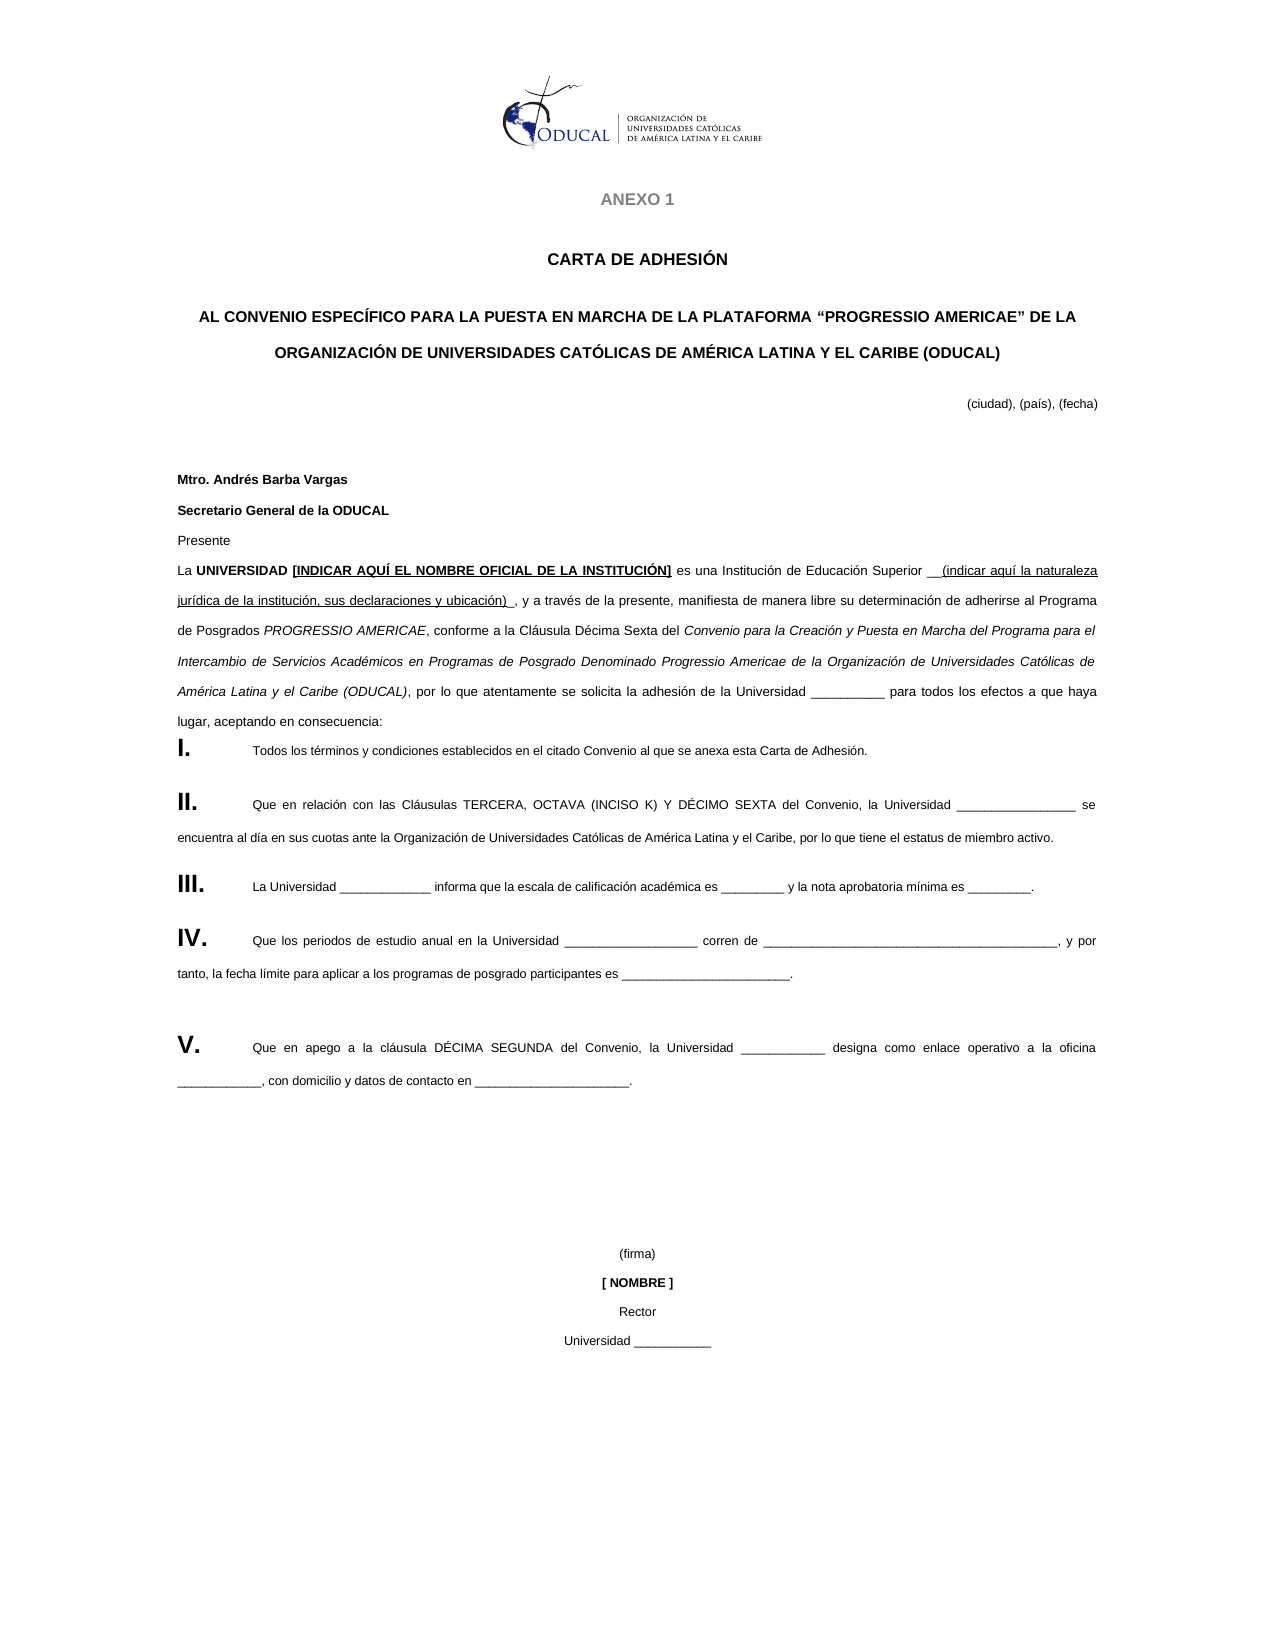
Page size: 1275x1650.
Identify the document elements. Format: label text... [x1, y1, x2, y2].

text La UNIVERSIDAD [INDICAR AQUÍ EL NOMBRE OFICIAL DE LA INSTITUCIÓN] es una Institución de Educación Superior __(indicar aquí la naturaleza jurídica de la institución, sus declaraciones y ubicación)_, y a través de la presente, manifiesta de manera libre su determinación de adherirse al Programa de Posgrados PROGRESSIO AMERICAE, conforme a la Cláusula Décima Sexta del Convenio para la Creación y Puesta en Marcha del Programa para el Intercambio de Servicios Académicos en Programas de Posgrado Denominado Progressio Americae de la Organización de Universidades Católicas de América Latina y el Caribe (ODUCAL), por lo que atentamente se solicita la adhesión de la Universidad __________ para todos los efectos a que haya lugar, aceptando en consecuencia: [177, 552, 1098, 729]
list Que los periodos de estudio anual en la Universidad ___________________ corren de __________________________________________, y por tanto, la fecha límite para aplicar a los programas de posgrado participantes es ________________________. [177, 923, 1098, 981]
list Que en relación con las Cláusulas TERCERA, OCTAVA (INCISO K) Y DÉCIMO SEXTA del Convenio, la Universidad _________________ se encuentra al día en sus cuotas ante la Organización de Universidades Católicas de América Latina y el Caribe, por lo que tiene el estatus de miembro activo. [177, 787, 1098, 845]
list La Universidad _____________ informa que la escala de calificación académica es _________ y la nota aprobatoria mínima es _________. [177, 869, 1098, 898]
text (ciudad), (país), (fecha) [177, 386, 1098, 412]
picture [492, 73, 783, 151]
list Todos los términos y condiciones establecidos en el citado Convenio al que se anexa esta Carta de Adhesión. [177, 733, 1098, 762]
text (firma) [ NOMBRE ] Rector Universidad ___________ [177, 1237, 1098, 1349]
text Mtro. Andrés Barba Vargas Secretario General de la ODUCAL Presente [177, 461, 1098, 548]
list Que en apego a la cláusula DÉCIMA SEGUNDA del Convenio, la Universidad ____________ designa como enlace operativo a la oficina ____________, con domicilio y datos de contacto en ______________________. [177, 1030, 1098, 1088]
